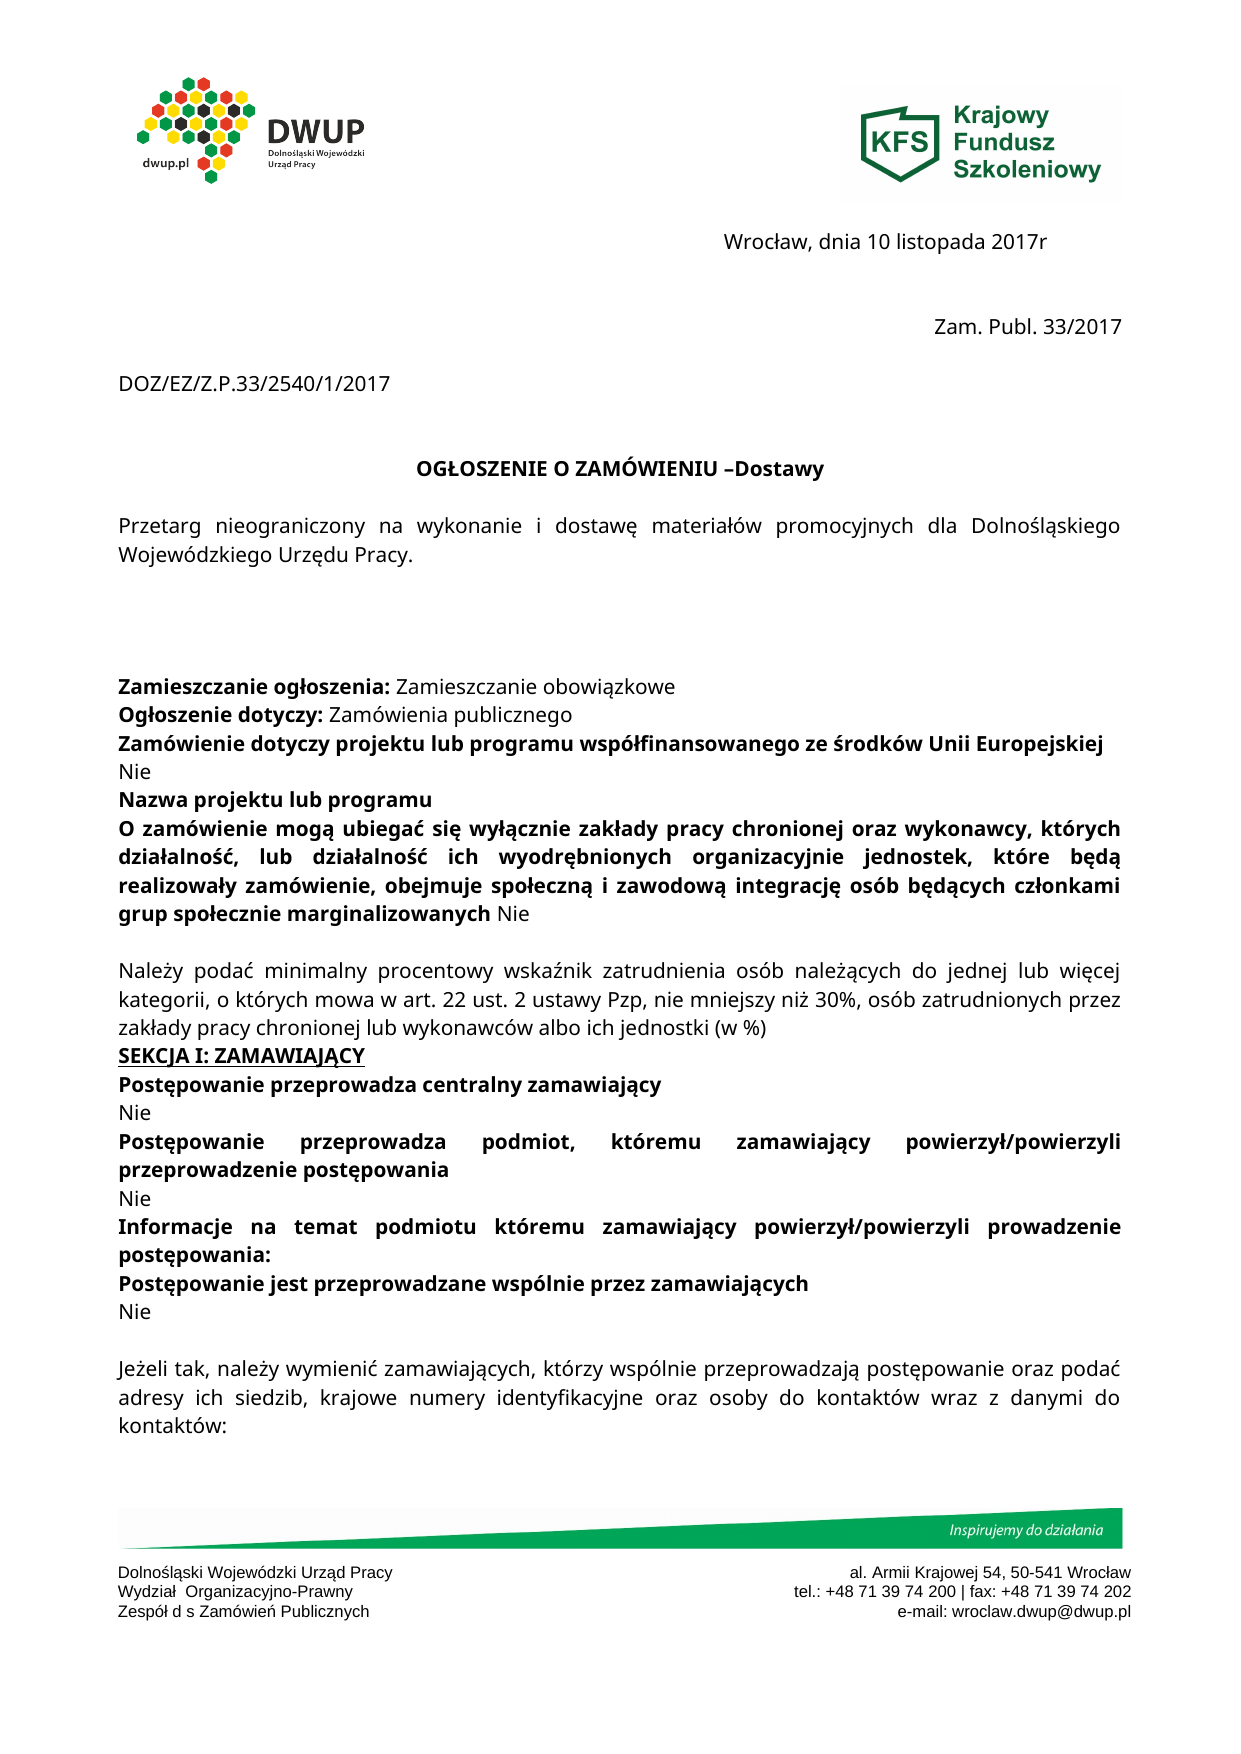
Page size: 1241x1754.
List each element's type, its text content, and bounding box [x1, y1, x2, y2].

text Nazwa projektu lub programu [118, 786, 1122, 814]
text Należy podać minimalny procentowy wskaźnik zatrudnienia osób należących do jednej lub więcej kategorii, o których mowa w art. 22 ust. 2 ustawy Pzp, nie mniejszy niż 30%, osób zatrudnionych przez zakłady pracy chronionej lub wykonawców albo ich jednostki (w %) [118, 928, 1122, 1042]
picture [840, 85, 1122, 203]
text Nie [118, 1297, 1122, 1326]
picture [118, 59, 383, 203]
text Ogłoszenie dotyczy: Zamówienia publicznego [118, 700, 1122, 729]
picture [118, 1508, 1123, 1549]
text SEKCJA I: ZAMAWIAJĄCY [118, 1042, 1122, 1070]
text Nie [118, 757, 1122, 786]
text Postępowanie przeprowadza podmiot, któremu zamawiający powierzył/powierzyli przeprowadzenie postępowania [118, 1127, 1122, 1184]
text Informacje na temat podmiotu któremu zamawiający powierzył/powierzyli prowadzenie postępowania: Postępowanie jest przeprowadzane wspólnie przez zamawiających [118, 1212, 1122, 1297]
text O zamówienie mogą ubiegać się wyłącznie zakłady pracy chronionej oraz wykonawcy, których działalność, lub działalność ich wyodrębnionych organizacyjnie jednostek, które będą realizowały zamówienie, obejmuje społeczną i zawodową integrację osób będących członkami grup społecznie marginalizowanych Nie [118, 814, 1122, 928]
text Nie [118, 1184, 1122, 1212]
text Zam. Publ. 33/2017 [827, 312, 1122, 341]
text Przetarg nieograniczony na wykonanie i dostawę materiałów promocyjnych dla Dolnośląskiego Wojewódzkiego Urzędu Pracy. [118, 511, 1122, 568]
text OGŁOSZENIE O ZAMÓWIENIU –Dostawy [118, 454, 1122, 483]
text Postępowanie przeprowadza centralny zamawiający [118, 1070, 1122, 1098]
text Nie [118, 1098, 1122, 1127]
text Zamówienie dotyczy projektu lub programu współfinansowanego ze środków Unii Europejskiej [118, 729, 1122, 757]
text DOZ/EZ/Z.P.33/2540/1/2017 [118, 369, 1122, 397]
text Wrocław, dnia 10 listopada 2017r [118, 227, 1122, 255]
text Zamieszczanie ogłoszenia: Zamieszczanie obowiązkowe [118, 672, 1122, 700]
